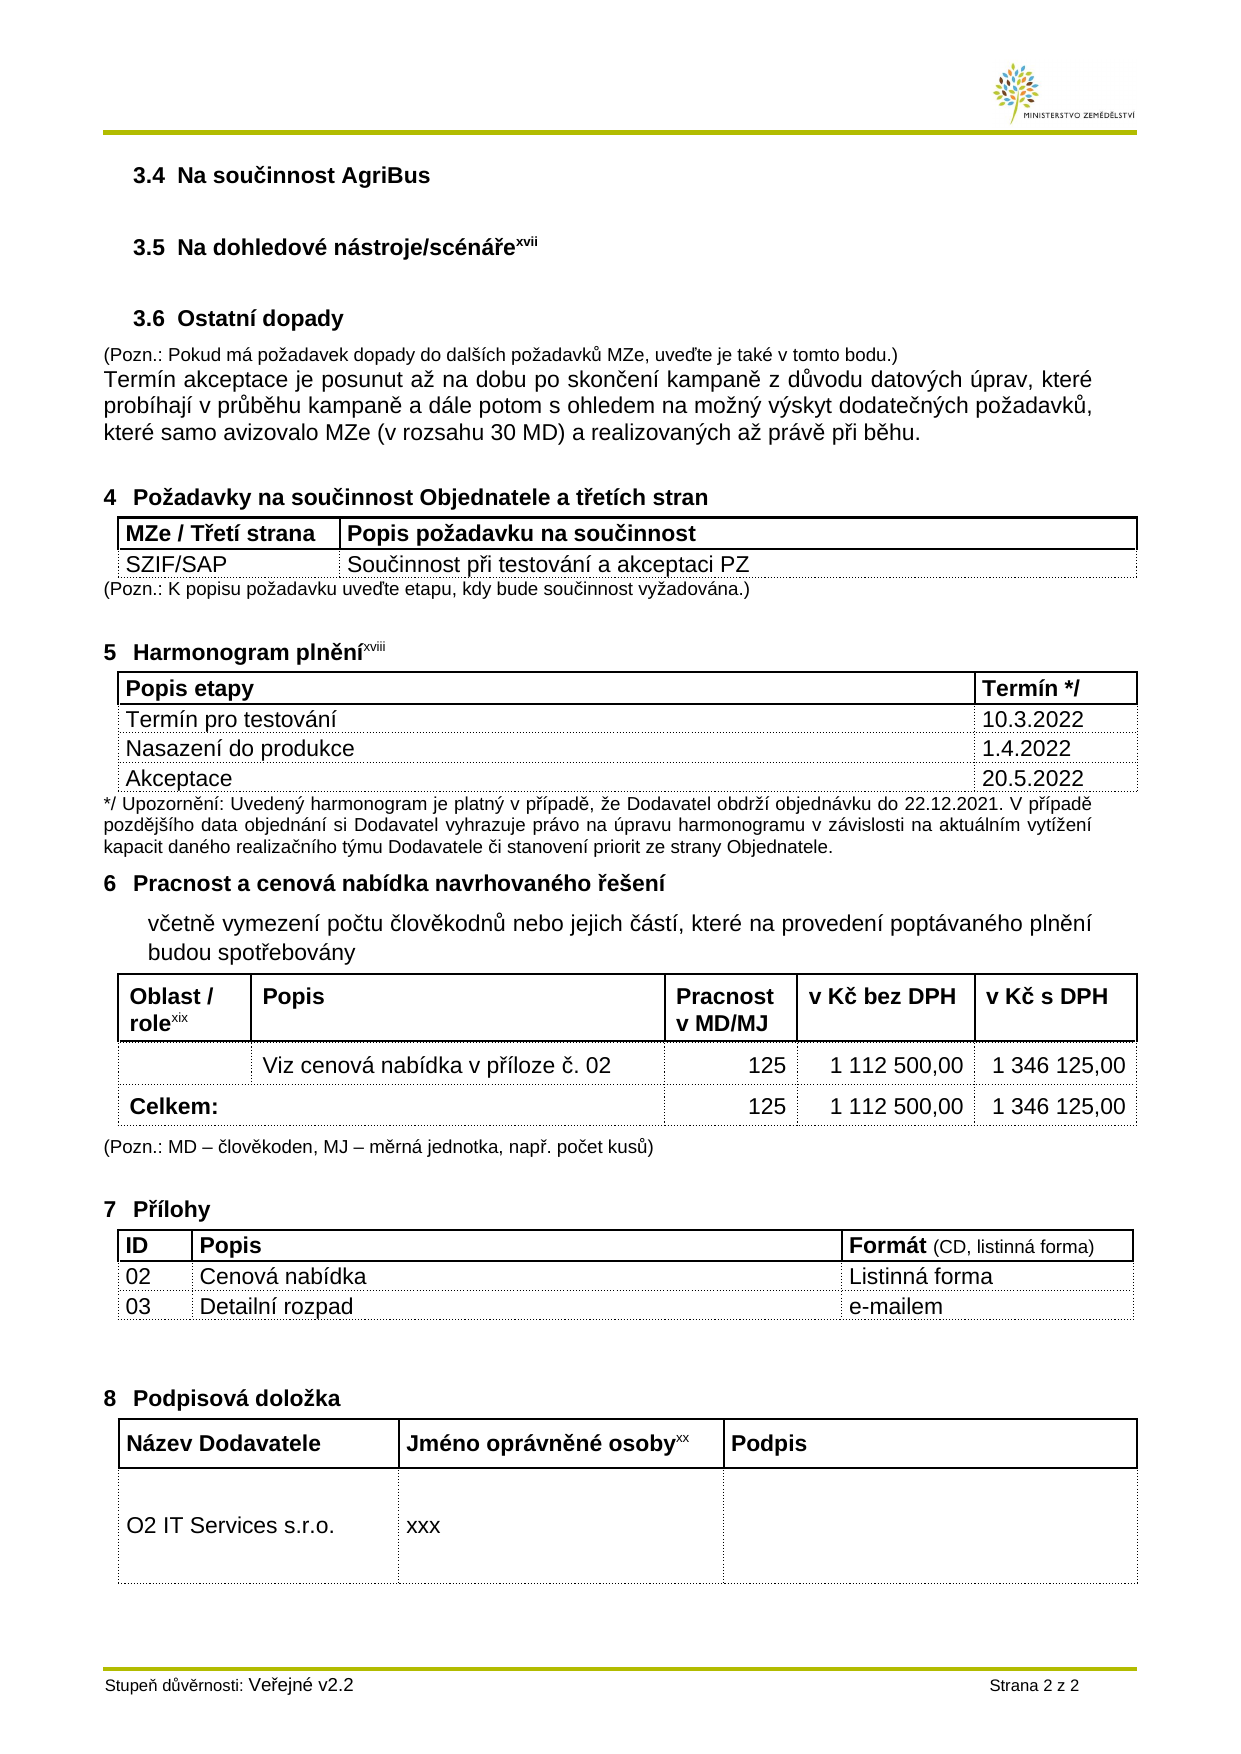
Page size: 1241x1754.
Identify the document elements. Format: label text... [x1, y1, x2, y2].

table_cell Listinná forma [842, 1262, 1133, 1289]
table_header Oblast / role [119, 975, 250, 1040]
text (Pozn.: Pokud má požadavek dopady do dalších požadavků MZe, uveďte je také v tomto bodu.) [103, 344, 1092, 366]
table_header Pracnost v MD/MJ [666, 975, 796, 1040]
table_cell Nasazení do produkce [118, 732, 974, 762]
picture [991, 59, 1137, 128]
table_cell 125 [665, 1084, 797, 1125]
subtitle Na dohledové nástroje/scénáře [133, 234, 1092, 260]
text Termín akceptace je posunut až na dobu po skončení kampaně z důvodu datových úprav, které probíhají v průběhu kampaně a dále potom s ohledem na možný výskyt dodatečných požadavků, které samo avizovalo MZe (v rozsahu 30 MD) a realizovaných až právě při běhu. [103, 366, 1092, 445]
subtitle Podpisová doložka [103, 1385, 1092, 1412]
table_cell 02 [118, 1261, 192, 1289]
table_cell 10.3.2022 [975, 705, 1137, 732]
table_cell 1 346 125,00 [975, 1084, 1137, 1125]
table_cell 1 346 125,00 [975, 1042, 1137, 1084]
table_cell Cenová nabídka [192, 1262, 842, 1289]
table_header Jméno oprávněné osoby [400, 1420, 723, 1467]
subtitle Harmonogram plnění [103, 639, 1092, 665]
list včetně vymezení počtu člověkodnů nebo jejich částí, které na provedení poptávaného plnění budou spotřebovány [148, 908, 1092, 967]
subtitle Požadavky na součinnost Objednatele a třetích stran [103, 484, 1092, 510]
table_header Formát (CD, listinná forma) [843, 1231, 1132, 1260]
table_header Popis [252, 975, 664, 1040]
table_header ID [119, 1231, 191, 1260]
table_cell Součinnost při testování a akceptaci PZ [340, 548, 1137, 577]
table_header Popis etapy [119, 673, 974, 702]
table_header v Kč bez DPH [798, 975, 974, 1040]
table_cell Viz cenová nabídka v příloze č. 02 [251, 1042, 664, 1084]
table_cell 20.5.2022 [975, 762, 1137, 791]
table_header v Kč s DPH [976, 975, 1136, 1040]
text (Pozn.: K popisu požadavku uveďte etapu, kdy bude součinnost vyžadována.) [103, 578, 1092, 600]
subtitle Ostatní dopady [133, 305, 1092, 332]
table_cell SZIF/SAP [118, 549, 339, 577]
table_cell e-mailem [842, 1290, 1133, 1319]
table_cell 03 [118, 1290, 192, 1319]
table_cell Celkem: [118, 1084, 664, 1125]
table_cell O2 IT Services s.r.o. [119, 1469, 399, 1583]
table_cell xxx [399, 1469, 723, 1583]
table_cell 1 112 500,00 [797, 1042, 974, 1084]
table_header Termín */ [976, 673, 1136, 702]
table_cell 1 112 500,00 [797, 1084, 974, 1125]
table_cell [118, 1042, 251, 1084]
text (Pozn.: MD – člověkoden, MJ – měrná jednotka, např. počet kusů) [103, 1136, 1092, 1157]
table_header Název Dodavatele [120, 1420, 398, 1467]
table_cell [724, 1469, 1137, 1583]
subtitle Přílohy [103, 1196, 1092, 1222]
subtitle Pracnost a cenová nabídka navrhovaného řešení [103, 869, 1092, 896]
table_header Popis požadavku na součinnost [341, 519, 1136, 548]
table_cell Akceptace [118, 762, 974, 791]
table_header MZe / Třetí strana [119, 519, 339, 548]
table_cell 1.4.2022 [975, 732, 1137, 762]
table_cell Termín pro testování [118, 704, 974, 732]
subtitle Na součinnost AgriBus [133, 162, 1092, 189]
table_cell Detailní rozpad [192, 1290, 842, 1319]
table_header Podpis [725, 1420, 1136, 1467]
text */ Upozornění: Uvedený harmonogram je platný v případě, že Dodavatel obdrží objednávku do 22.12.2021. V případě pozdějšího data objednání si Dodavatel vyhrazuje právo na úpravu harmonogramu v závislosti na aktuálním vytížení kapacit daného realizačního týmu Dodavatele či stanovení priorit ze strany Objednatele. [103, 792, 1092, 857]
table_cell 125 [665, 1042, 797, 1084]
table_header Popis [193, 1231, 841, 1260]
